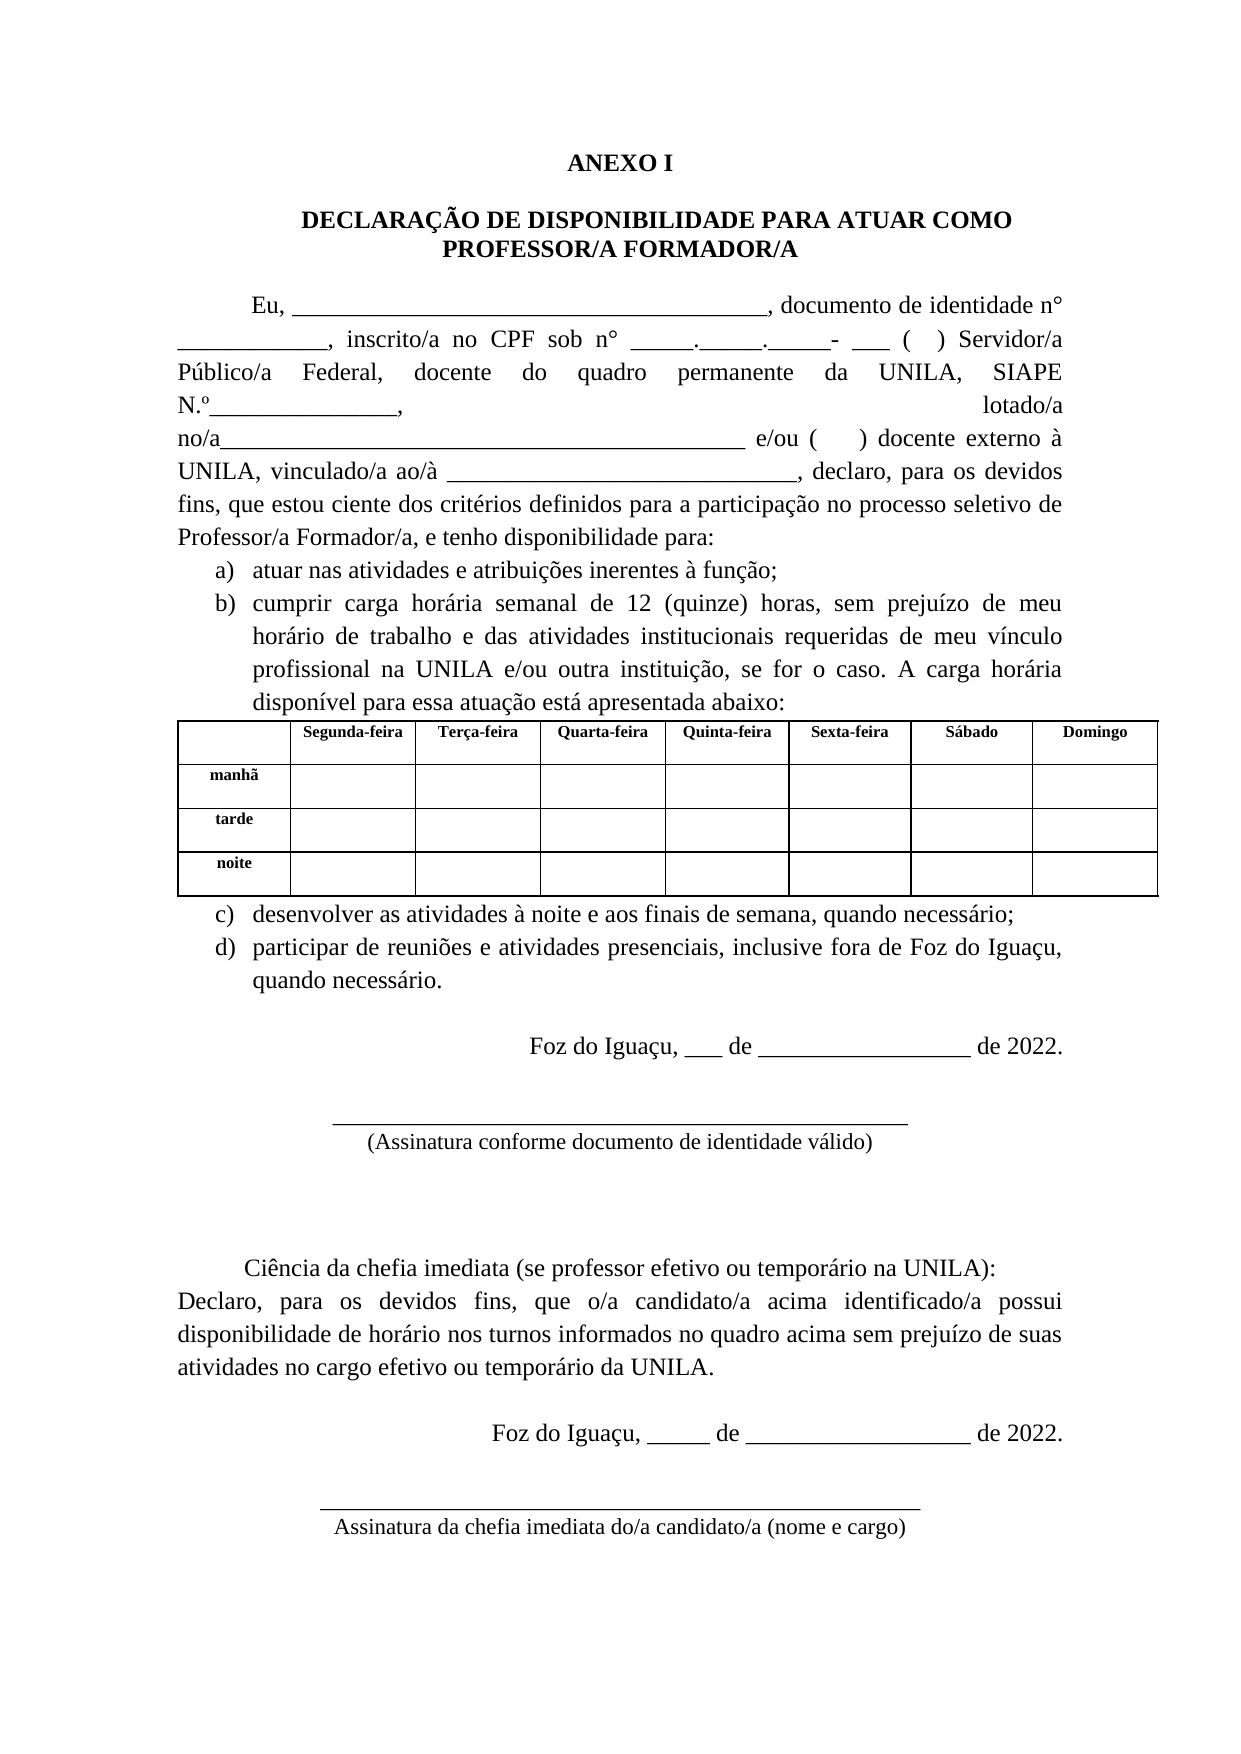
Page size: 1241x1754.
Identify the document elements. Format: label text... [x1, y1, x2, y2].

table_cell [912, 853, 1032, 895]
table_cell [666, 765, 788, 807]
table_header Domingo [1033, 722, 1157, 764]
text ________________________________________________ [177, 1484, 1063, 1513]
list cumprir carga horária semanal de 12 (quinze) horas, sem prejuízo de meu horário de trabalho e das atividades institucionais requeridas de meu vínculo profissional na UNILA e/ou outra instituição, se for o caso. A carga horária disponível para essa atuação está apresentada abaixo: [215, 588, 1063, 716]
text ANEXO I [177, 148, 1063, 176]
table_cell [416, 809, 540, 851]
text DECLARAÇÃO DE DISPONIBILIDADE PARA ATUAR COMO PROFESSOR/A FORMADOR/A [177, 205, 1063, 263]
table_cell [541, 809, 665, 851]
table_header Segunda-feira [291, 722, 415, 764]
text ______________________________________________ [177, 1099, 1063, 1128]
table_cell [1033, 765, 1157, 807]
table_cell [416, 765, 540, 807]
list desenvolver as atividades à noite e aos finais de semana, quando necessário; [215, 899, 1063, 928]
table_header Quarta-feira [541, 722, 665, 764]
table_cell tarde [179, 809, 290, 851]
table_header Terça-feira [416, 722, 540, 764]
table_cell [912, 809, 1032, 851]
table_header Sexta-feira [790, 722, 910, 764]
text Declaro, para os devidos fins, que o/a candidato/a acima identificado/a possui disponibilidade de horário nos turnos informados no quadro acima sem prejuízo de suas atividades no cargo efetivo ou temporário da UNILA. [177, 1286, 1063, 1381]
table_cell [291, 765, 415, 807]
table_cell manhã [179, 765, 290, 807]
table_cell noite [179, 853, 290, 895]
text Eu, ______________________________________, documento de identidade n° ____________, inscrito/a no CPF sob n° _____._____._____- ___ ( ) Servidor/a Público/a Federal, docente do quadro permanente da UNILA, SIAPE N.º_______________, lotado/a no/a__________________________________________ e/ou ( ) docente externo à UNILA, vinculado/a ao/à ____________________________, declaro, para os devidos fins, que estou ciente dos critérios definidos para a participação no processo seletivo de Professor/a Formador/a, e tenho disponibilidade para: [177, 291, 1063, 551]
table_cell [666, 853, 788, 895]
table_header Quinta-feira [666, 722, 788, 764]
table_cell [790, 809, 910, 851]
list atuar nas atividades e atribuições inerentes à função; [215, 555, 1063, 583]
table_cell [416, 853, 540, 895]
table_cell [790, 853, 910, 895]
text Foz do Iguaçu, ___ de _________________ de 2022. [177, 1031, 1063, 1060]
text (Assinatura conforme documento de identidade válido) [177, 1128, 1063, 1154]
text Foz do Iguaçu, _____ de __________________ de 2022. [177, 1418, 1063, 1447]
table_cell [291, 853, 415, 895]
table_cell [541, 853, 665, 895]
table_cell [790, 765, 910, 807]
table_cell [1033, 809, 1157, 851]
table_cell [541, 765, 665, 807]
list participar de reuniões e atividades presenciais, inclusive fora de Foz do Iguaçu, quando necessário. [215, 932, 1063, 994]
table_cell [1033, 853, 1157, 895]
table_cell [912, 765, 1032, 807]
table_header [179, 722, 290, 764]
table_header Sábado [912, 722, 1032, 764]
text Assinatura da chefia imediata do/a candidato/a (nome e cargo) [177, 1513, 1063, 1540]
text Ciência da chefia imediata (se professor efetivo ou temporário na UNILA): [177, 1253, 1063, 1282]
table_cell [291, 809, 415, 851]
table_cell [666, 809, 788, 851]
